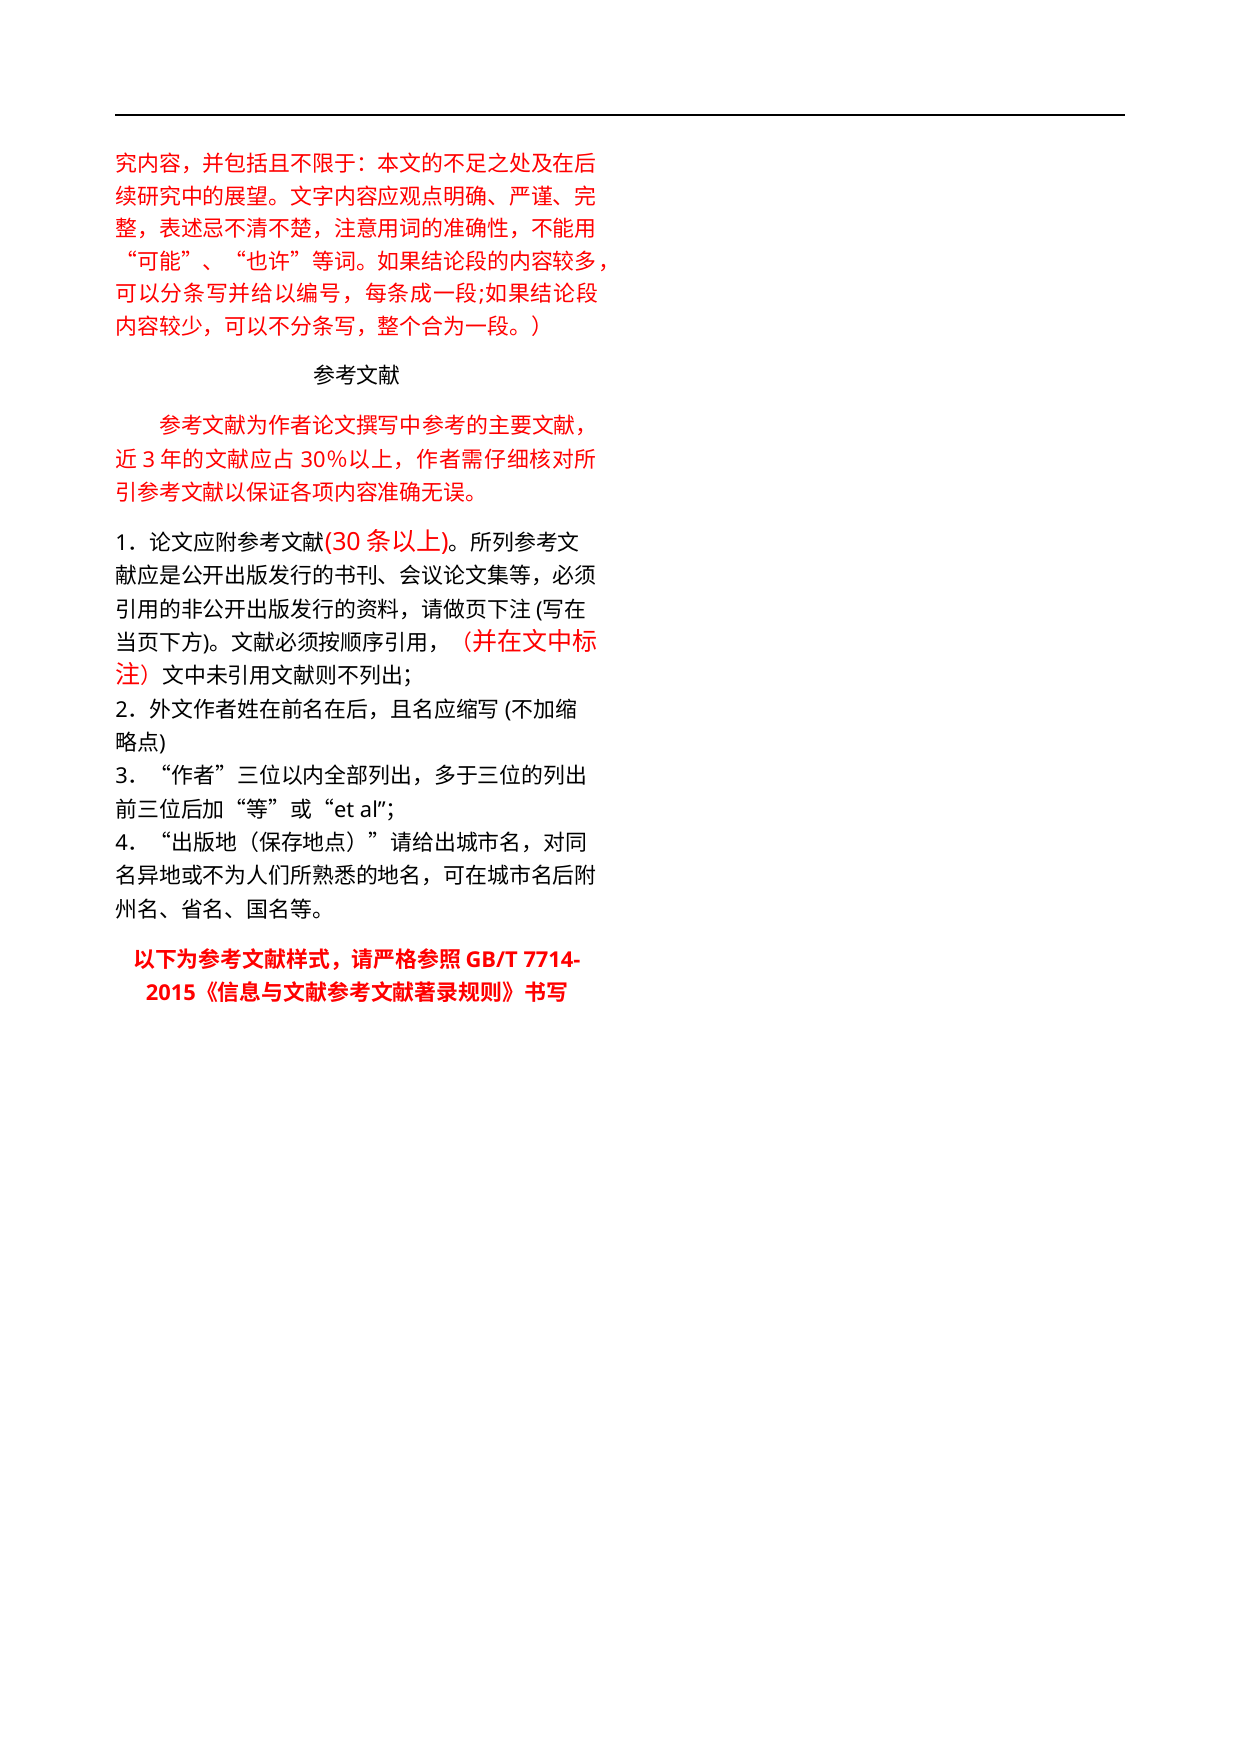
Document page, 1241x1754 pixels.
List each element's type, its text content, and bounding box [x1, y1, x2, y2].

text 3．“作者”三位以内全部列出，多于三位的列出前三位后加“等”或“et al”； [115, 757, 598, 824]
text 以下为参考文献样式，请严格参照GB/T 7714-2015《信息与文献参考文献著录规则》书写 [115, 940, 598, 1007]
text 4．“出版地（保存地点）”请给出城市名，对同名异地或不为人们所熟悉的地名，可在城市名后附州名、省名、国名等。 [115, 824, 598, 924]
text 参考文献 [115, 357, 598, 391]
text 2．外文作者姓在前名在后，且名应缩写 (不加缩略点) [115, 690, 598, 757]
text 参考文献为作者论文撰写中参考的主要文献，近3年的文献应占30％以上，作者需仔细核对所引参考文献以保证各项内容准确无误。 [115, 407, 598, 507]
text 引用的非公开出版发行的资料，请做页下注 (写在当页下方)。文献必须按顺序引用，（并在文中标注）文中未引用文献则不列出； [115, 590, 598, 690]
text 1．论文应附参考文献(30条以上)。所列参考文献应是公开出版发行的书刊、会议论文集等，必须 [115, 524, 598, 590]
